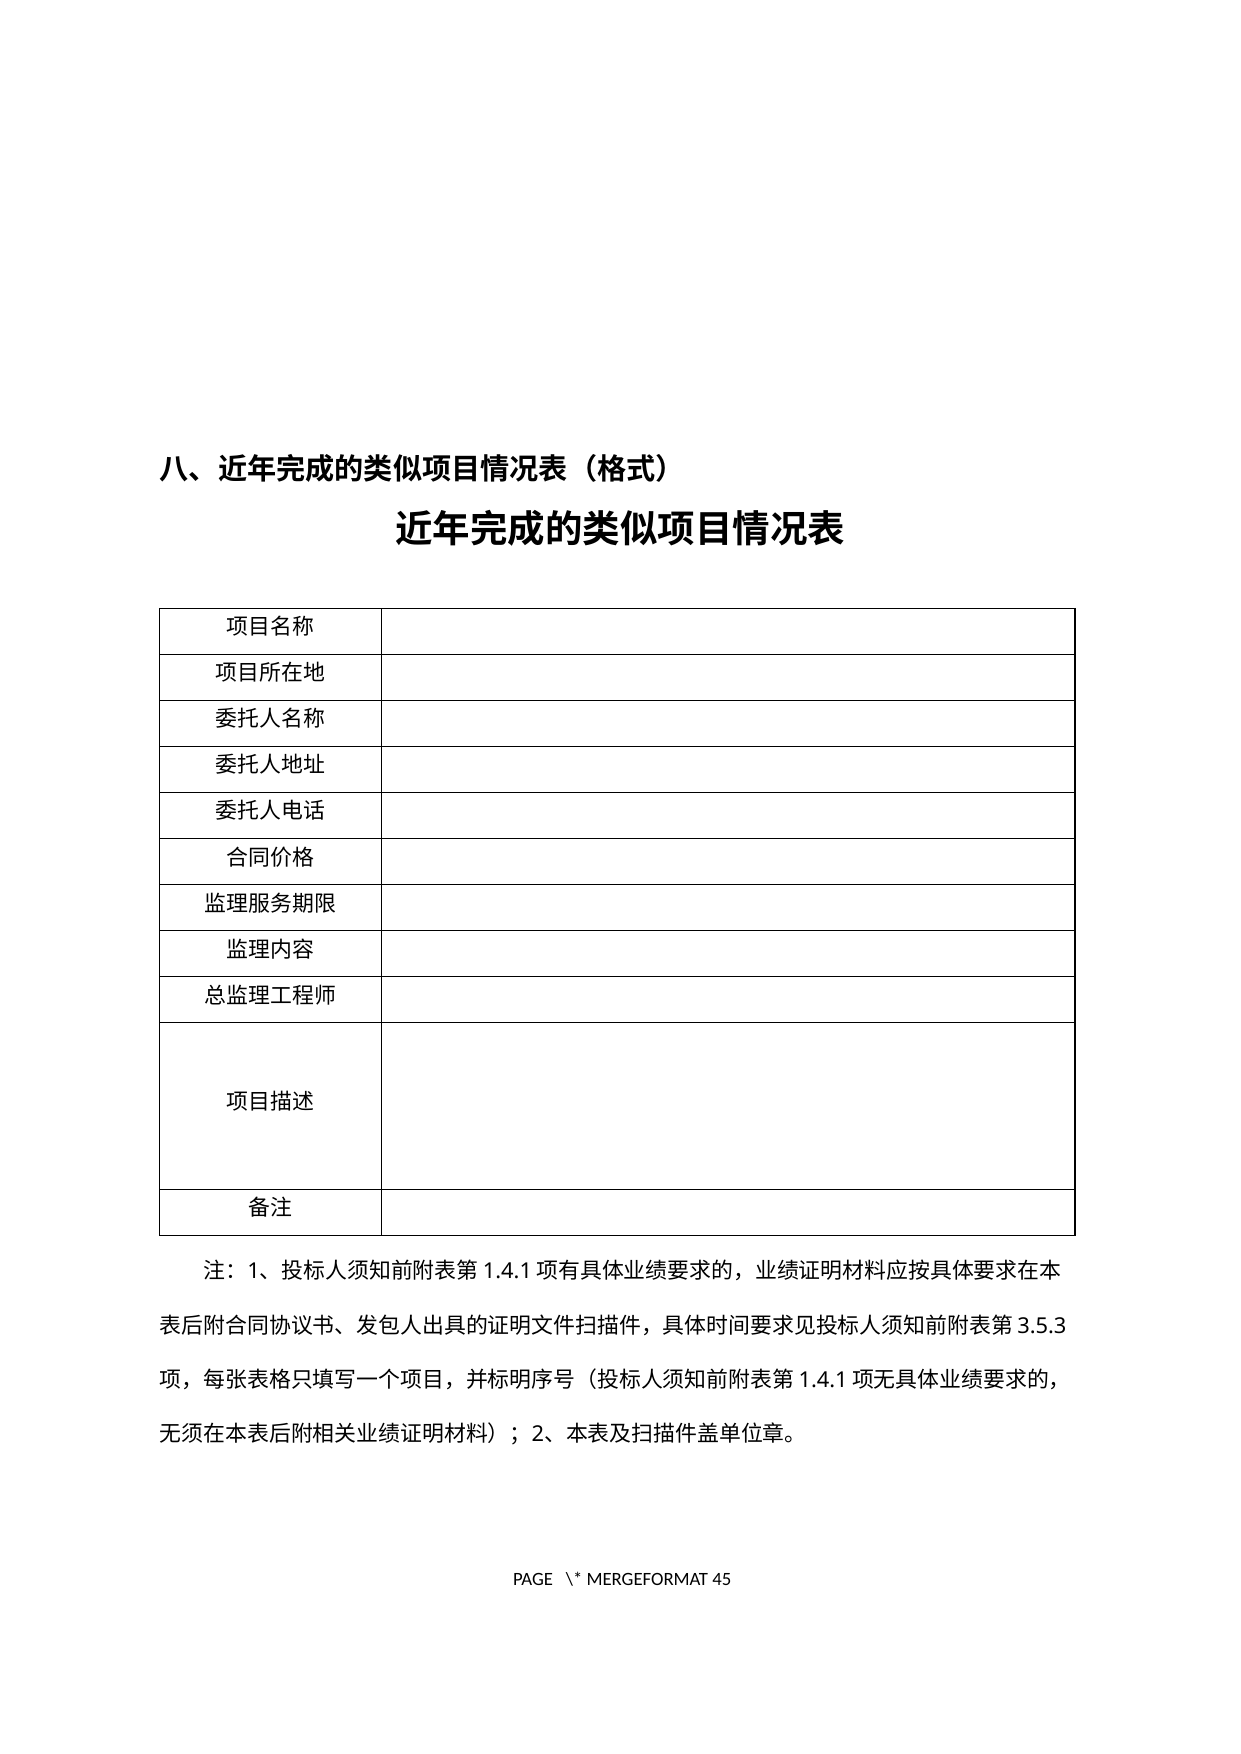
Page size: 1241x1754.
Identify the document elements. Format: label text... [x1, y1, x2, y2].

table_header [382, 609, 1074, 654]
table_cell 委托人名称 [160, 701, 381, 746]
table_cell [382, 885, 1074, 930]
table_cell [382, 655, 1074, 700]
table_cell 备注 [160, 1190, 381, 1234]
text 近年完成的类似项目情况表 [159, 499, 1081, 554]
table_cell [382, 839, 1074, 884]
table_cell [382, 793, 1074, 838]
table_cell [382, 977, 1074, 1022]
table_cell 合同价格 [160, 839, 381, 884]
table_cell 委托人地址 [160, 747, 381, 792]
table_cell 委托人电话 [160, 793, 381, 838]
subtitle 八、近年完成的类似项目情况表（格式） [159, 434, 1081, 499]
table_cell [382, 1190, 1074, 1234]
table_cell [382, 701, 1074, 746]
table_header 项目名称 [160, 609, 381, 654]
table_cell 项目所在地 [160, 655, 381, 700]
table_cell [382, 1023, 1074, 1188]
table_cell 监理内容 [160, 931, 381, 976]
table_cell 项目描述 [160, 1023, 381, 1188]
table_cell 监理服务期限 [160, 885, 381, 930]
table_cell [382, 747, 1074, 792]
table_cell [382, 931, 1074, 976]
table_cell 总监理工程师 [160, 977, 381, 1022]
text 注：1、投标人须知前附表第1.4.1项有具体业绩要求的，业绩证明材料应按具体要求在本表后附合同协议书、发包人出具的证明文件扫描件，具体时间要求见投标人须知前附表第3.5.3项，每张表格只填写一个项目，并标明序号（投标人须知前附表第1.4.1项无具体业绩要求的，无须在本表后附相关业绩证明材料）；2、本表及扫描件盖单位章。 [159, 1236, 1081, 1452]
